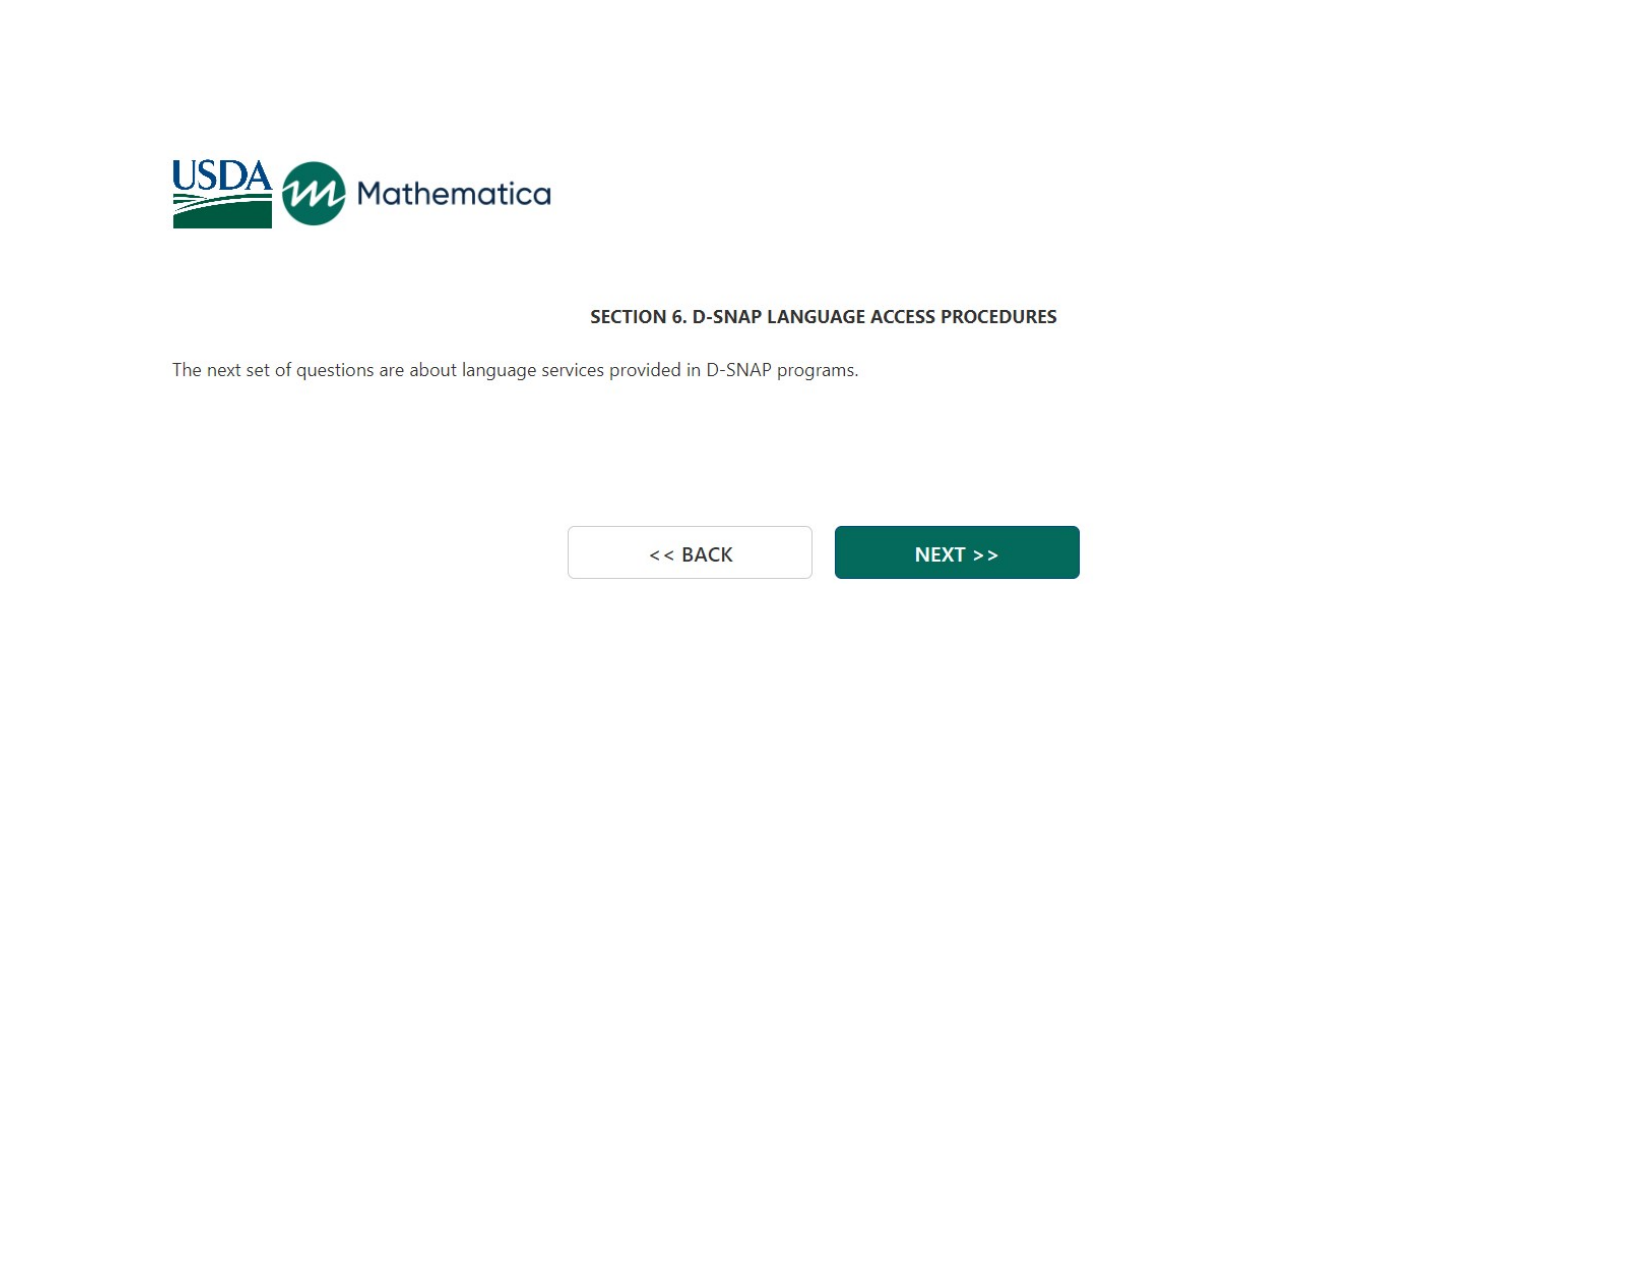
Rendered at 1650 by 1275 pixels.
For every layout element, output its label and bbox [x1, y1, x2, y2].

picture [150, 150, 1473, 584]
